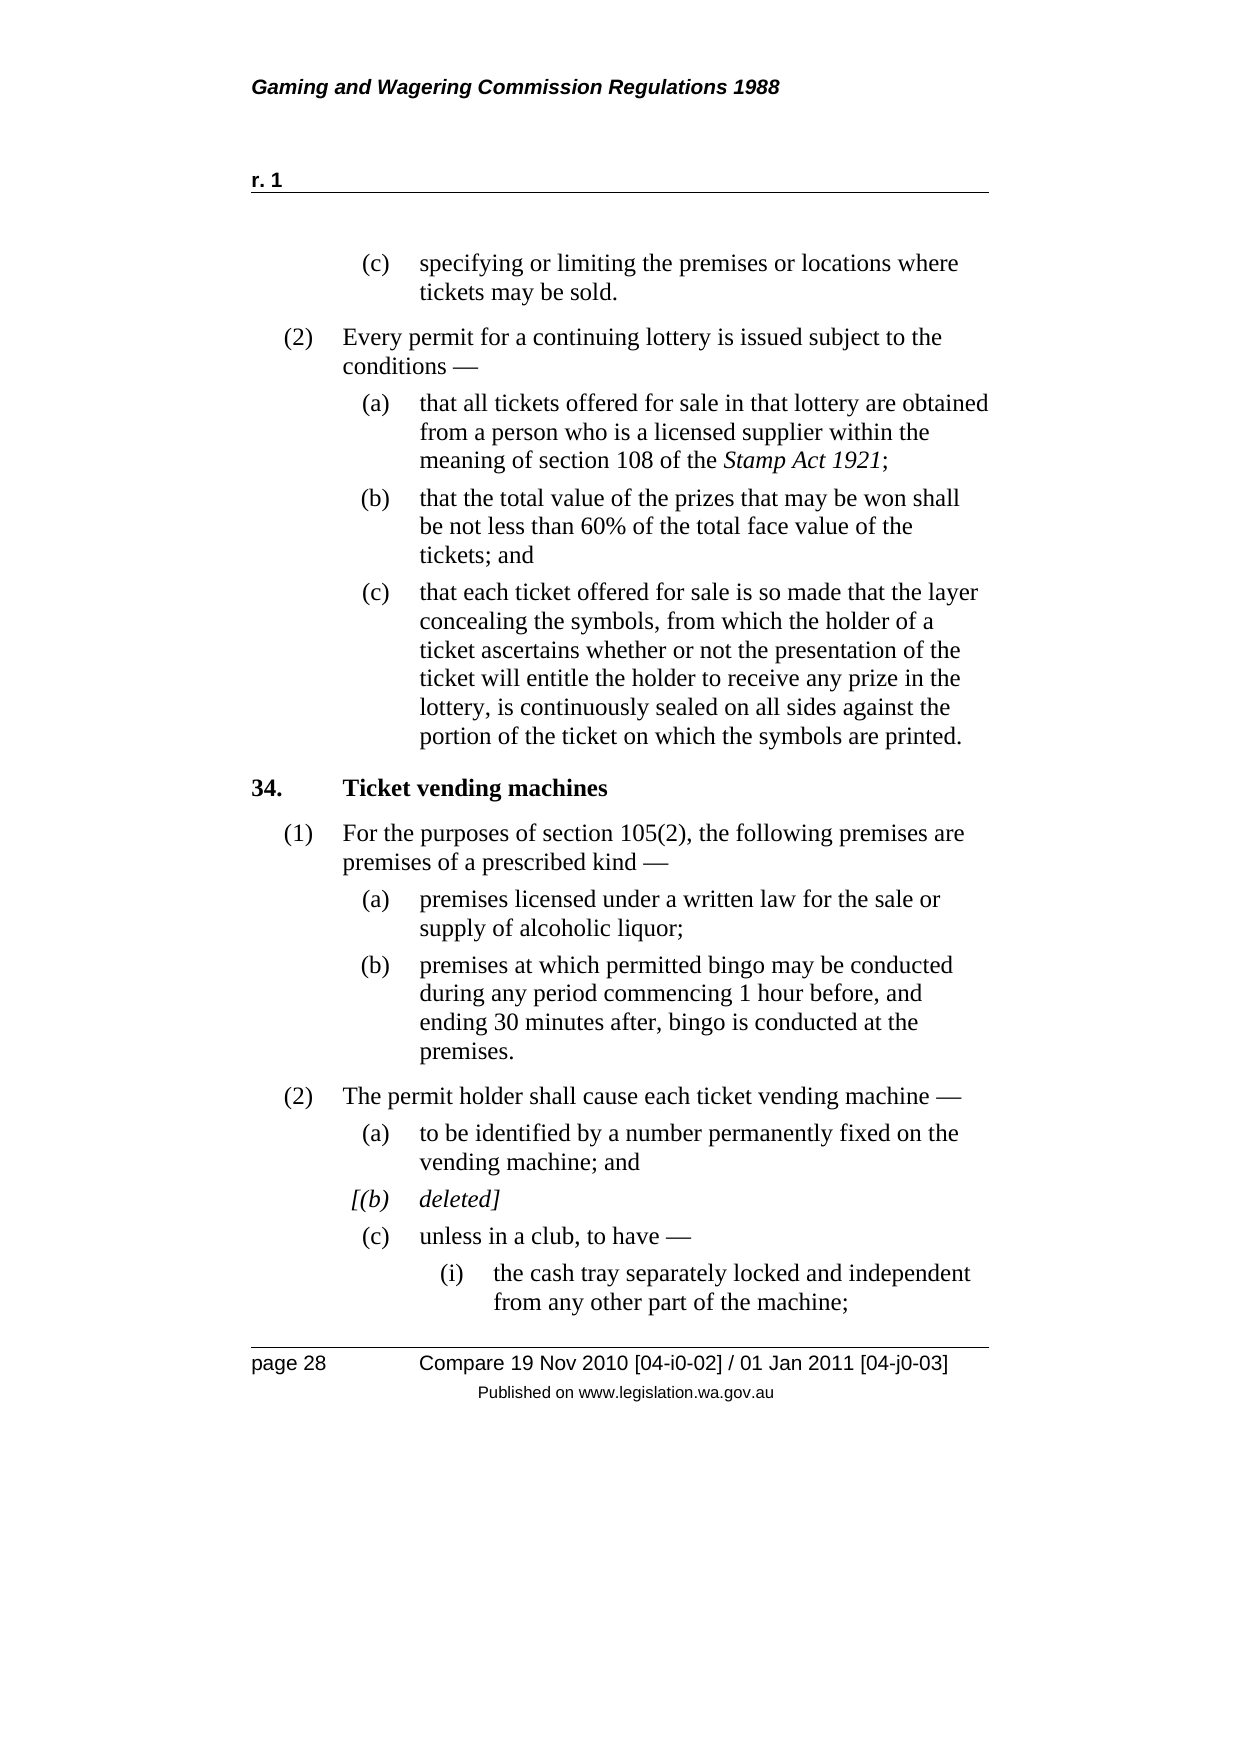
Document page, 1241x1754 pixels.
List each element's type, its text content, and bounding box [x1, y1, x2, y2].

text (b) that the total value of the prizes that may be won shall be not less than 60% of the total face value of the tickets; and [251, 483, 989, 569]
subtitle 34. Ticket vending machines [251, 773, 989, 801]
text (2) Every permit for a continuing lottery is issued subject to the conditions — [251, 322, 989, 380]
text (c) specifying or limiting the premises or locations where tickets may be sold. [251, 248, 989, 306]
text [(b) deleted] [251, 1184, 989, 1213]
text (a) that all tickets offered for sale in that lottery are obtained from a person who is a licensed supplier within the meaning of section 108 of the Stamp Act 1921; [251, 388, 989, 474]
text (a) to be identified by a number permanently fixed on the vending machine; and [251, 1118, 989, 1176]
text (c) unless in a club, to have — [251, 1221, 989, 1250]
text (c) that each ticket offered for sale is so made that the layer concealing the symbols, from which the holder of a ticket ascertains whether or not the presentation of the ticket will entitle the holder to receive any prize in the lottery, is continuously sealed on all sides against the portion of the ticket on which the symbols are printed. [251, 577, 989, 750]
text (i) the cash tray separately locked and independent from any other part of the machine; [251, 1258, 989, 1316]
text (1) For the purposes of section 105(2), the following premises are premises of a prescribed kind — [251, 818, 989, 876]
text (2) The permit holder shall cause each ticket vending machine — [251, 1081, 989, 1110]
text (b) premises at which permitted bingo may be conducted during any period commencing 1 hour before, and ending 30 minutes after, bingo is conducted at the premises. [251, 950, 989, 1065]
text (a) premises licensed under a written law for the sale or supply of alcoholic liquor; [251, 884, 989, 941]
